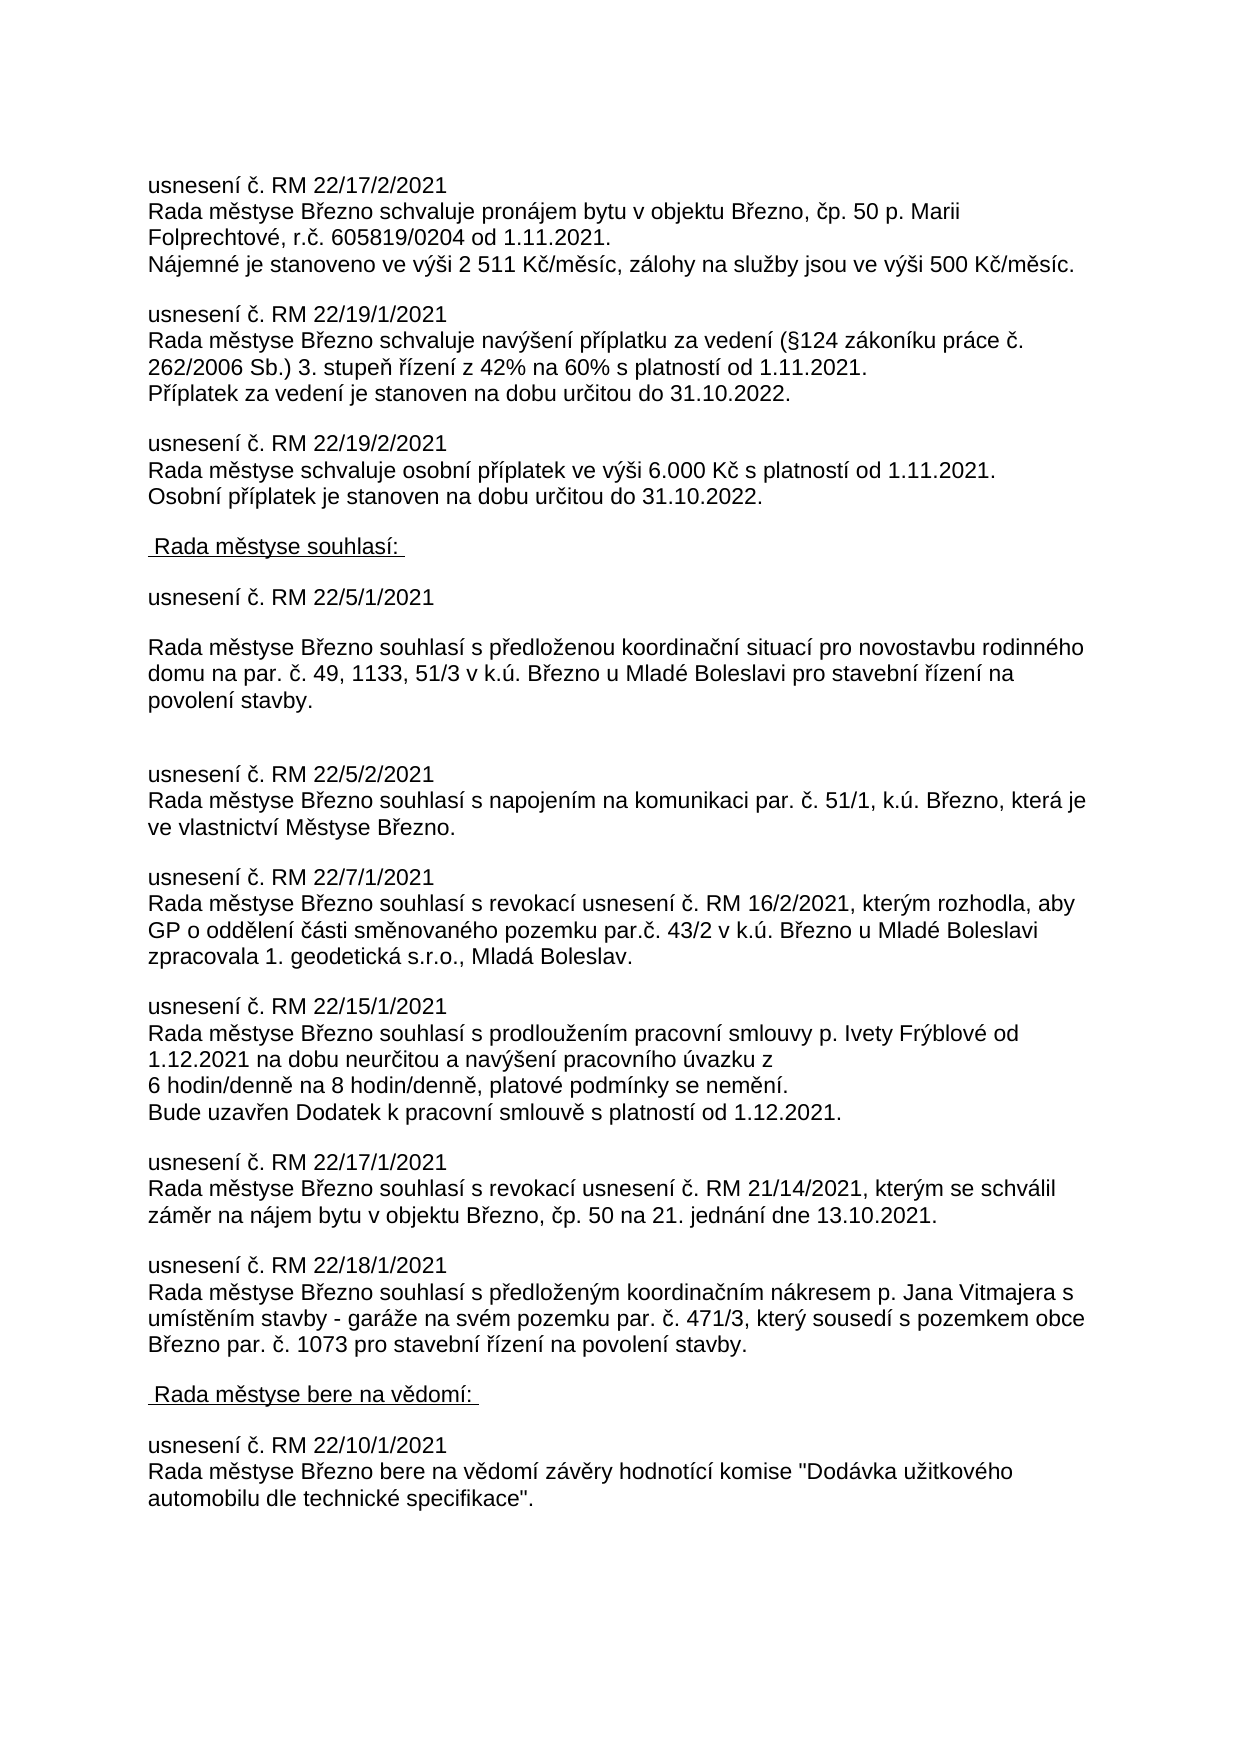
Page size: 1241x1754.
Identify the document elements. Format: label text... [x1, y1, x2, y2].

text Rada městyse Březno bere na vědomí závěry hodnotící komise "Dodávka užitkového automobilu dle technické specifikace". [148, 1458, 1093, 1511]
text Rada městyse bere na vědomí: [148, 1381, 1093, 1408]
text usnesení č. RM 22/19/2/2021 [148, 430, 1093, 457]
text usnesení č. RM 22/10/1/2021 [148, 1432, 1093, 1458]
text Rada městyse Březno souhlasí s prodloužením pracovní smlouvy p. Ivety Frýblové od 1.12.2021 na dobu neurčitou a navýšení pracovního úvazku z [148, 1020, 1093, 1072]
text Rada městyse Březno souhlasí s předloženým koordinačním nákresem p. Jana Vitmajera s umístěním stavby - garáže na svém pozemku par. č. 471/3, který sousedí s pozemkem obce Březno par. č. 1073 pro stavební řízení na povolení stavby. [148, 1278, 1093, 1357]
text usnesení č. RM 22/19/1/2021 [148, 301, 1093, 327]
text Osobní příplatek je stanoven na dobu určitou do 31.10.2022. [148, 483, 1093, 509]
text Příplatek za vedení je stanoven na dobu určitou do 31.10.2022. [148, 380, 1093, 406]
text 6 hodin/denně na 8 hodin/denně, platové podmínky se nemění. [148, 1072, 1093, 1099]
text Nájemné je stanoveno ve výši 2 511 Kč/měsíc, zálohy na služby jsou ve výši 500 Kč/měsíc. [148, 251, 1093, 277]
text Rada městyse Březno souhlasí s revokací usnesení č. RM 16/2/2021, kterým rozhodla, aby GP o oddělení části směnovaného pozemku par.č. 43/2 v k.ú. Březno u Mladé Boleslavi zpracovala 1. geodetická s.r.o., Mladá Boleslav. [148, 890, 1093, 969]
text Rada městyse Březno souhlasí s napojením na komunikaci par. č. 51/1, k.ú. Březno, která je ve vlastnictví Městyse Březno. [148, 787, 1093, 840]
text usnesení č. RM 22/17/2/2021 [148, 172, 1093, 198]
text Rada městyse Březno schvaluje pronájem bytu v objektu Březno, čp. 50 p. Marii Folprechtové, r.č. 605819/0204 od 1.11.2021. [148, 198, 1093, 251]
text Rada městyse Březno schvaluje navýšení příplatku za vedení (§124 zákoníku práce č. 262/2006 Sb.) 3. stupeň řízení z 42% na 60% s platností od 1.11.2021. [148, 327, 1093, 380]
text usnesení č. RM 22/17/1/2021 [148, 1149, 1093, 1175]
text Rada městyse schvaluje osobní příplatek ve výši 6.000 Kč s platností od 1.11.2021. [148, 457, 1093, 483]
text usnesení č. RM 22/18/1/2021 [148, 1252, 1093, 1278]
text usnesení č. RM 22/5/1/2021 [148, 584, 1093, 610]
text Rada městyse Březno souhlasí s předloženou koordinační situací pro novostavbu rodinného domu na par. č. 49, 1133, 51/3 v k.ú. Březno u Mladé Boleslavi pro stavební řízení na povolení stavby. [148, 634, 1093, 713]
text Rada městyse Březno souhlasí s revokací usnesení č. RM 21/14/2021, kterým se schválil záměr na nájem bytu v objektu Březno, čp. 50 na 21. jednání dne 13.10.2021. [148, 1175, 1093, 1228]
text Rada městyse souhlasí: [148, 533, 1093, 560]
text usnesení č. RM 22/15/1/2021 [148, 993, 1093, 1020]
text usnesení č. RM 22/7/1/2021 [148, 864, 1093, 890]
text usnesení č. RM 22/5/2/2021 [148, 761, 1093, 787]
text Bude uzavřen Dodatek k pracovní smlouvě s platností od 1.12.2021. [148, 1099, 1093, 1125]
